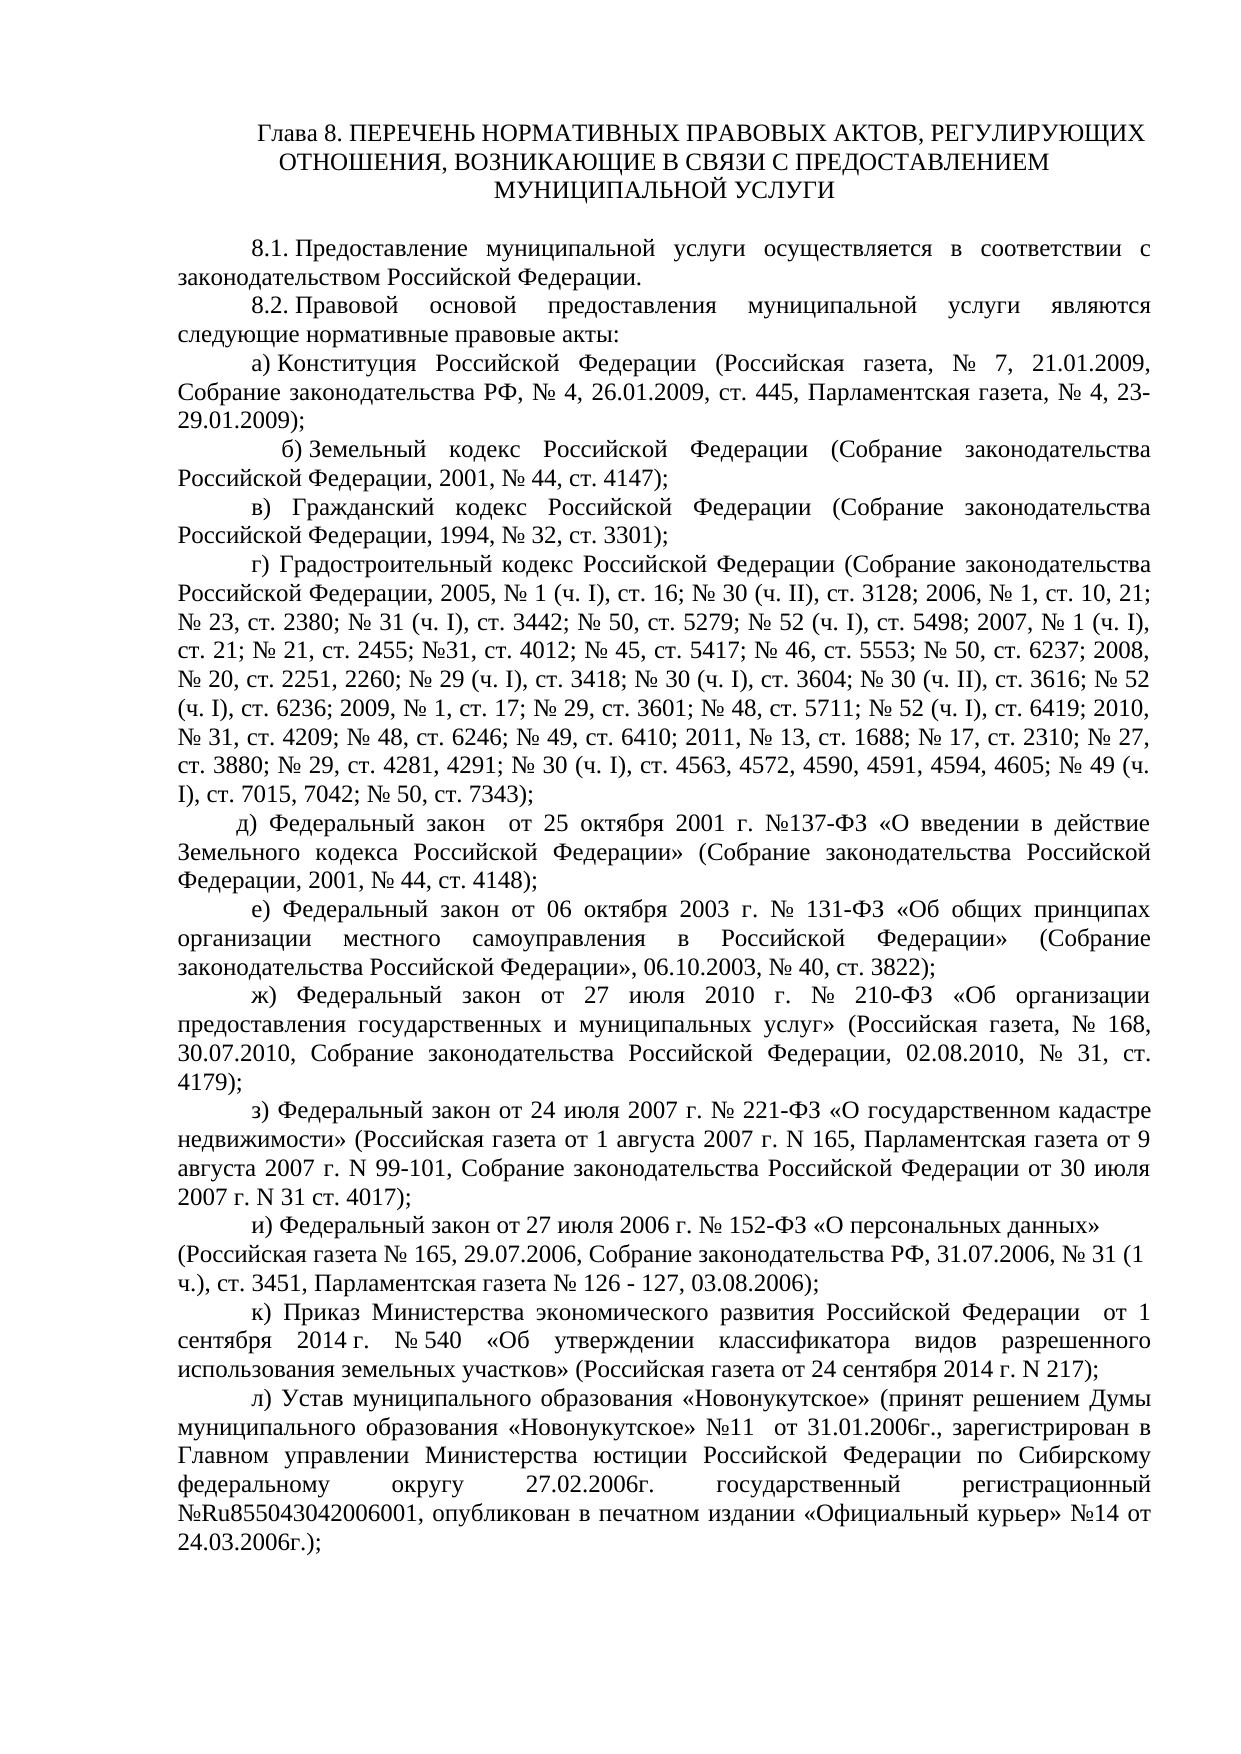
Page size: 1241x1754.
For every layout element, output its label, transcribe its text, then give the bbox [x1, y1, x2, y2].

text л) Устав муниципального образования «Новонукутское» (принят решением Думы муниципального образования «Новонукутское» №11 от 31.01.2006г., зарегистрирован в Главном управлении Министерства юстиции Российской Федерации по Сибирскому федеральному округу 27.02.2006г. государственный регистрационный №Ru855043042006001, опубликован в печатном издании «Официальный курьер» №14 от 24.03.2006г.); [177, 1383, 1152, 1556]
text з) Федеральный закон от 24 июля 2007 г. № 221-ФЗ «О государственном кадастре недвижимости» (Российская газета от 1 августа 2007 г. N 165, Парламентская газета от 9 августа 2007 г. N 99-101, Собрание законодательства Российской Федерации от 30 июля 2007 г. N 31 ст. 4017); [177, 1096, 1152, 1211]
text в) Гражданский кодекс Российской Федерации (Собрание законодательства Российской Федерации, 1994, № 32, ст. 3301); [177, 492, 1152, 549]
text ж) Федеральный закон от 27 июля 2010 г. № 210-ФЗ «Об организации предоставления государственных и муниципальных услуг» (Российская газета, № 168, 30.07.2010, Собрание законодательства Российской Федерации, 02.08.2010, № 31, ст. 4179); [177, 981, 1152, 1096]
text к) Приказ Министерства экономического развития Российской Федерации от 1 сентября 2014 г. № 540 «Об утверждении классификатора видов разрешенного использования земельных участков» (Российская газета от 24 сентября 2014 г. N 217); [177, 1297, 1152, 1383]
text и) Федеральный закон от 27 июля 2006 г. № 152-ФЗ «О персональных данных» (Российская газета № 165, 29.07.2006, Собрание законодательства РФ, 31.07.2006, № 31 (1 ч.), ст. 3451, Парламентская газета № 126 - 127, 03.08.2006); [177, 1211, 1152, 1297]
text 8.2. Правовой основой предоставления муниципальной услуги являются следующие нормативные правовые акты: [177, 291, 1152, 348]
text д) Федеральный закон от 25 октября 2001 г. №137-ФЗ «О введении в действие Земельного кодекса Российской Федерации» (Собрание законодательства Российской Федерации, 2001, № 44, ст. 4148); [177, 808, 1152, 894]
text 8.1. Предоставление муниципальной услуги осуществляется в соответствии с законодательством Российской Федерации. [177, 233, 1152, 291]
text г) Градостроительный кодекс Российской Федерации (Собрание законодательства Российской Федерации, 2005, № 1 (ч. I), ст. 16; № 30 (ч. II), ст. 3128; 2006, № 1, ст. 10, 21; № 23, ст. 2380; № 31 (ч. I), ст. 3442; № 50, ст. 5279; № 52 (ч. I), ст. 5498; 2007, № 1 (ч. I), ст. 21; № 21, ст. 2455; №31, ст. 4012; № 45, ст. 5417; № 46, ст. 5553; № 50, ст. 6237; 2008, № 20, ст. 2251, 2260; № 29 (ч. I), ст. 3418; № 30 (ч. I), ст. 3604; № 30 (ч. II), ст. 3616; № 52 (ч. I), ст. 6236; 2009, № 1, ст. 17; № 29, ст. 3601; № 48, ст. 5711; № 52 (ч. I), ст. 6419; 2010, № 31, ст. 4209; № 48, ст. 6246; № 49, ст. 6410; 2011, № 13, ст. 1688; № 17, ст. 2310; № 27, ст. 3880; № 29, ст. 4281, 4291; № 30 (ч. I), ст. 4563, 4572, 4590, 4591, 4594, 4605; № 49 (ч. I), ст. 7015, 7042; № 50, ст. 7343); [177, 549, 1152, 808]
text б) Земельный кодекс Российской Федерации (Собрание законодательства Российской Федерации, 2001, № 44, ст. 4147); [177, 434, 1152, 492]
text е) Федеральный закон от 06 октября 2003 г. № 131-ФЗ «Об общих принципах организации местного самоуправления в Российской Федерации» (Собрание законодательства Российской Федерации», 06.10.2003, № 40, ст. 3822); [177, 894, 1152, 981]
text Глава 8. ПЕРЕЧЕНЬ НОРМАТИВНЫХ ПРАВОВЫХ АКТОВ, РЕГУЛИРУЮЩИХ ОТНОШЕНИЯ, ВОЗНИКАЮЩИЕ В СВЯЗИ С ПРЕДОСТАВЛЕНИЕМ МУНИЦИПАЛЬНОЙ УСЛУГИ [177, 118, 1152, 204]
text а) Конституция Российской Федерации (Российская газета, № 7, 21.01.2009, Собрание законодательства РФ, № 4, 26.01.2009, ст. 445, Парламентская газета, № 4, 23-29.01.2009); [177, 348, 1152, 434]
